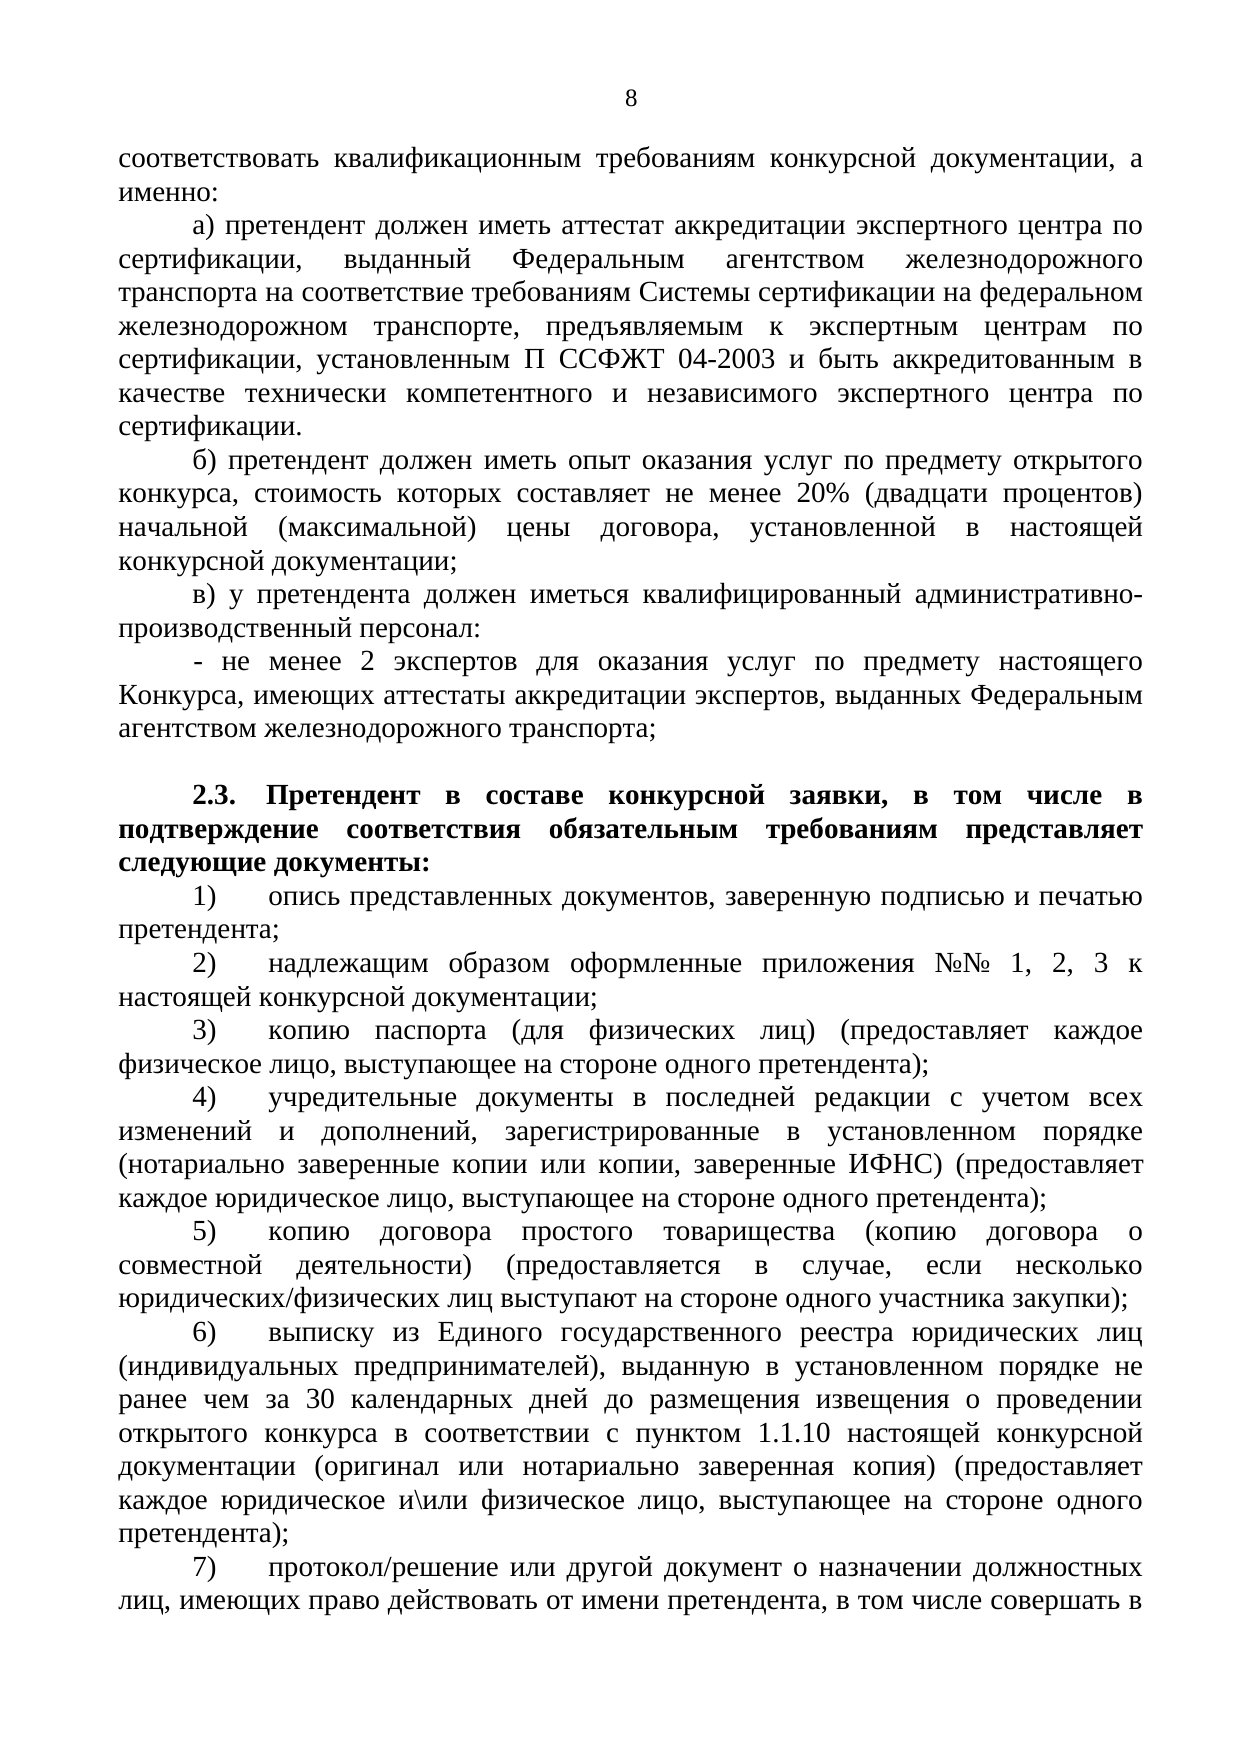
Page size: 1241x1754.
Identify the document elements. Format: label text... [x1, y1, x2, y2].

list копию паспорта (для физических лиц) (предоставляет каждое физическое лицо, выступающее на стороне одного претендента); [118, 1012, 1144, 1079]
list опись представленных документов, заверенную подписью и печатью претендента; [118, 878, 1144, 945]
text а) претендент должен иметь аттестат аккредитации экспертного центра по сертификации, выданный Федеральным агентством железнодорожного транспорта на соответствие требованиям Системы сертификации на федеральном железнодорожном транспорте, предъявляемым к экспертным центрам по сертификации, установленным П ССФЖТ 04-2003 и быть аккредитованным в качестве технически компетентного и независимого экспертного центра по сертификации. [118, 207, 1144, 442]
list надлежащим образом оформленные приложения №№ 1, 2, 3 к настоящей конкурсной документации; [118, 945, 1144, 1012]
text - не менее 2 экспертов для оказания услуг по предмету настоящего Конкурса, имеющих аттестаты аккредитации экспертов, выданных Федеральным агентством железнодорожного транспорта; [118, 643, 1144, 744]
list копию договора простого товарищества (копию договора о совместной деятельности) (предоставляется в случае, если несколько юридических/физических лиц выступают на стороне одного участника закупки); [118, 1213, 1144, 1314]
text б) претендент должен иметь опыт оказания услуг по предмету открытого конкурса, стоимость которых составляет не менее 20% (двадцати процентов) начальной (максимальной) цены договора, установленной в настоящей конкурсной документации; [118, 442, 1144, 576]
list Претендент в составе конкурсной заявки, в том числе в подтверждение соответствия обязательным требованиям представляет следующие документы: [118, 777, 1144, 878]
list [118, 1549, 1144, 1616]
list учредительные документы в последней редакции с учетом всех изменений и дополнений, зарегистрированные в установленном порядке (нотариально заверенные копии или копии, заверенные ИФНС) (предоставляет каждое юридическое лицо, выступающее на стороне одного претендента); [118, 1079, 1144, 1213]
text в) у претендента должен иметься квалифицированный административно-производственный персонал: [118, 576, 1144, 643]
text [118, 140, 1144, 207]
list выписку из Единого государственного реестра юридических лиц (индивидуальных предпринимателей), выданную в установленном порядке не ранее чем за 30 календарных дней до размещения извещения о проведении открытого конкурса в соответствии с пунктом 1.1.10 настоящей конкурсной документации (оригинал или нотариально заверенная копия) (предоставляет каждое юридическое и\или физическое лицо, выступающее на стороне одного претендента); [118, 1314, 1144, 1549]
